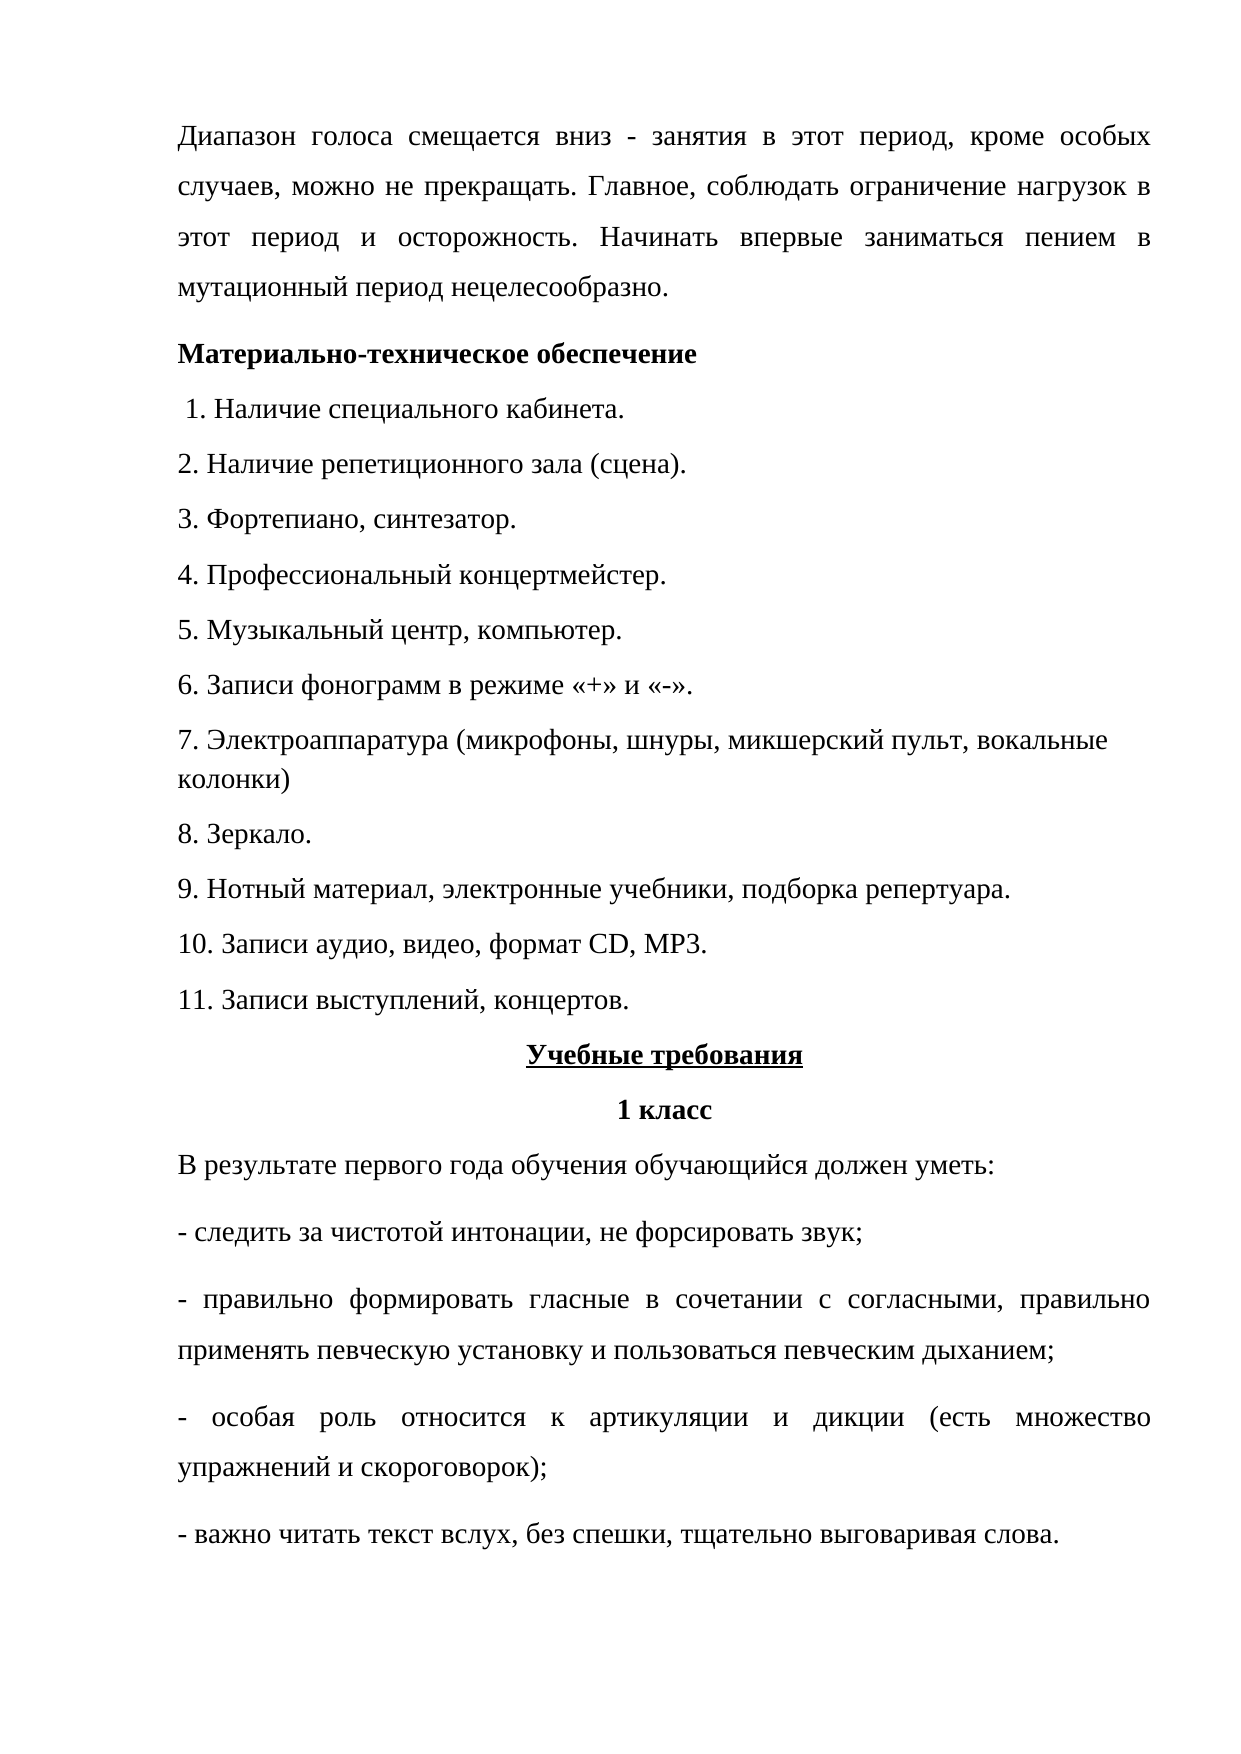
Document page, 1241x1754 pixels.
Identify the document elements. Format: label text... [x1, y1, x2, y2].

text - особая роль относится к артикуляции и дикции (есть множество упражнений и скороговорок); [177, 1399, 1152, 1483]
text 11. Записи выступлений, концертов. [177, 982, 1152, 1015]
text В результате первого года обучения обучающийся должен уметь: [177, 1147, 1152, 1181]
text 1 класс [177, 1092, 1152, 1126]
text 8. Зеркало. [177, 816, 1152, 850]
text - следить за чистотой интонации, не форсировать звук; [177, 1214, 1152, 1248]
text 6. Записи фонограмм в режиме «+» и «-». [177, 667, 1152, 701]
text - правильно формировать гласные в сочетании с согласными, правильно применять певческую установку и пользоваться певческим дыханием; [177, 1281, 1152, 1365]
text 4. Профессиональный концертмейстер. [177, 557, 1152, 590]
text 3. Фортепиано, синтезатор. [177, 502, 1152, 535]
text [177, 118, 1152, 303]
text 10. Записи аудио, видео, формат CD, MP3. [177, 927, 1152, 960]
text 2. Наличие репетиционного зала (сцена). [177, 446, 1152, 480]
text 7. Электроаппаратура (микрофоны, шнуры, микшерский пульт, вокальные колонки) [177, 722, 1152, 794]
text 9. Нотный материал, электронные учебники, подборка репертуара. [177, 871, 1152, 905]
text - важно читать текст вслух, без спешки, тщательно выговаривая слова. [177, 1516, 1152, 1549]
text 5. Музыкальный центр, компьютер. [177, 612, 1152, 646]
text 1. Наличие специального кабинета. [177, 391, 1152, 425]
text Учебные требования [177, 1037, 1152, 1071]
text Материально-техническое обеспечение [177, 336, 1152, 369]
